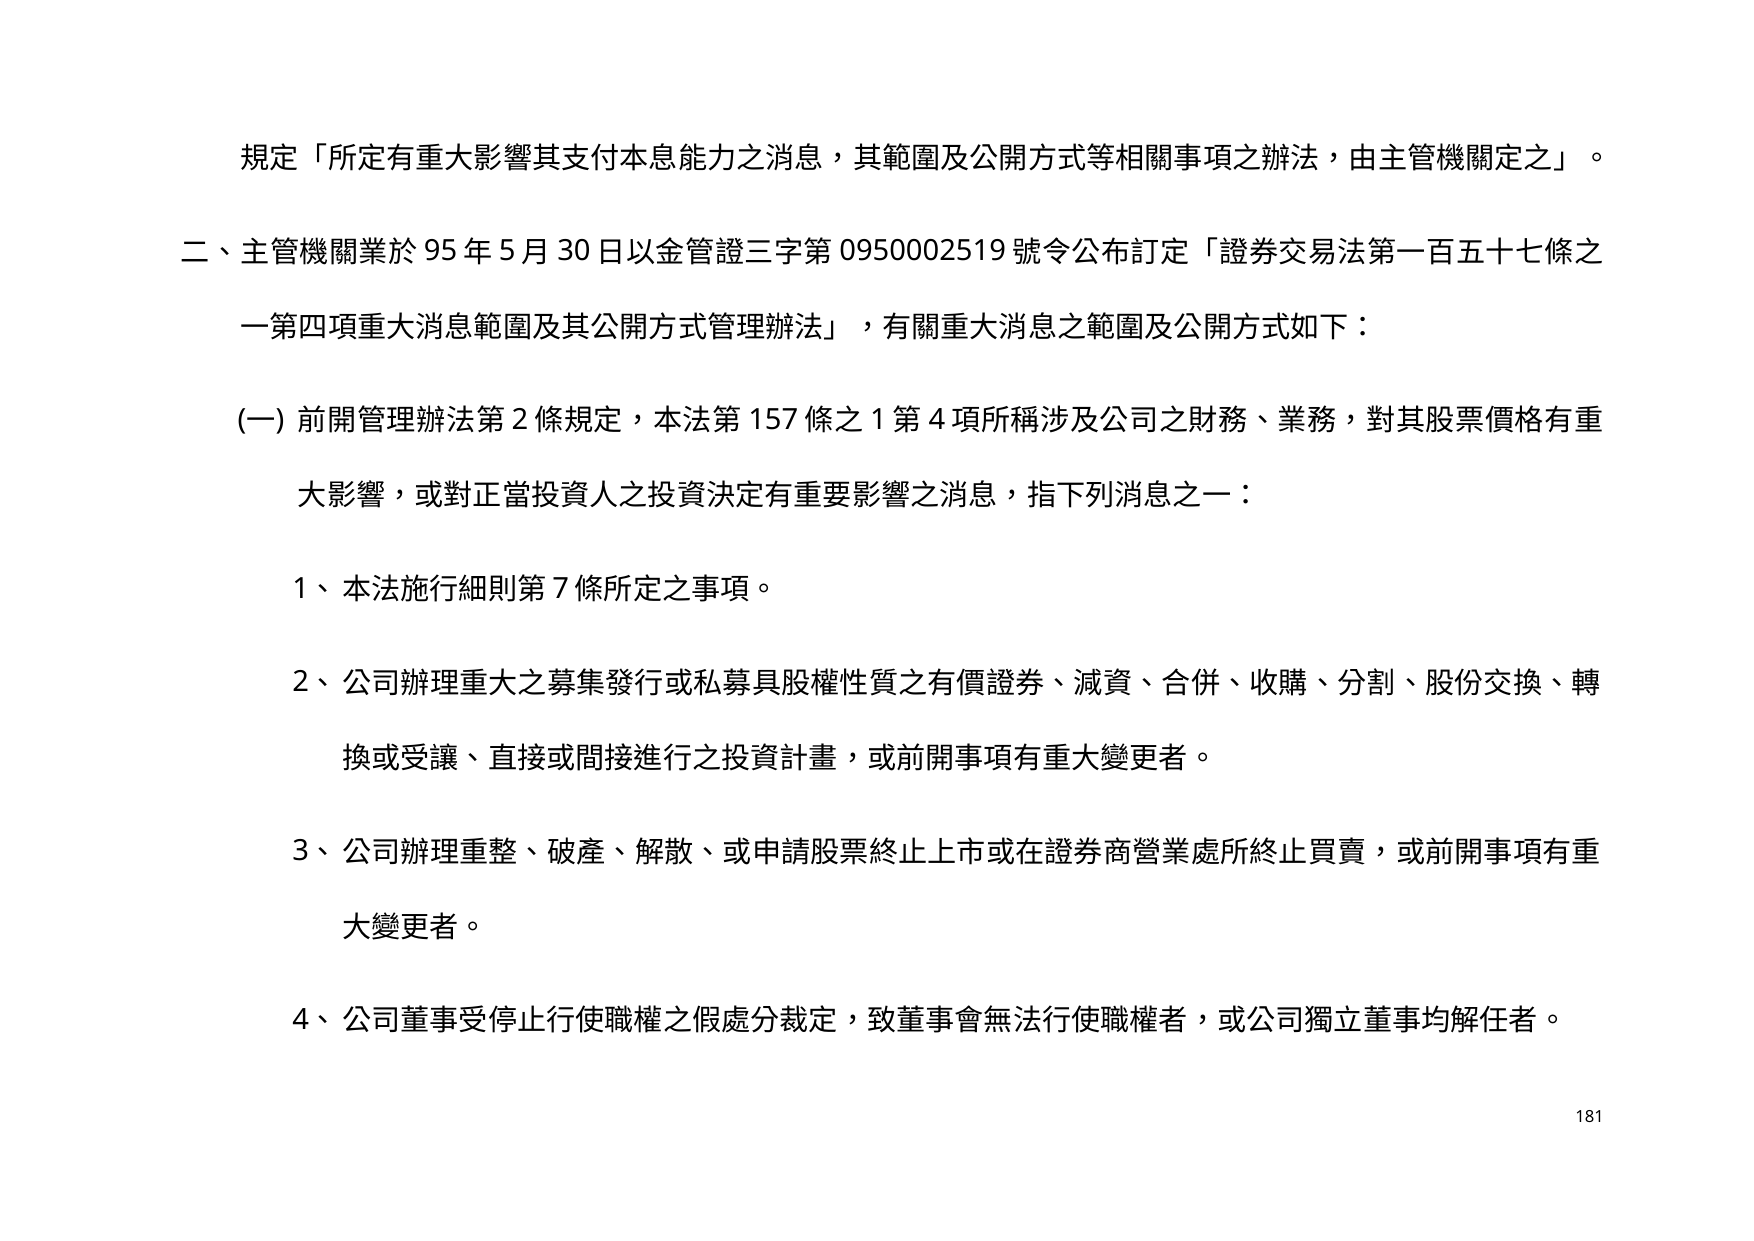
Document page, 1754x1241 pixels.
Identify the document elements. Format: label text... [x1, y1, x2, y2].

list 主管機關業於以金管證三字第0950002519號令公布訂定「證券交易法第一百五十七條之一第四項重大消息範圍及其公開方式管理辦法」，有關重大消息之範圍及公開方式如下： [181, 212, 1604, 362]
list 公司辦理重大之募集發行或私募具股權性質之有價證券、減資、合併、收購、分割、股份交換、轉換或受讓、直接或間接進行之投資計畫，或前開事項有重大變更者。 [292, 643, 1604, 793]
list 公司董事受停止行使職權之假處分裁定，致董事會無法行使職權者，或公司獨立董事均解任者。 [292, 981, 1604, 1056]
list 前開管理辦法第2條規定，本法第157條之1第4項所稱涉及公司之財務、業務，對其股票價格有重大影響，或對正當投資人之投資決定有重要影響之消息，指下列消息之一： [237, 381, 1604, 531]
list 公司辦理重整、破產、解散、或申請股票終止上市或在證券商營業處所終止買賣，或前開事項有重大變更者。 [292, 812, 1604, 962]
list 本法施行細則第7條所定之事項。 [292, 549, 1604, 624]
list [181, 118, 1604, 193]
